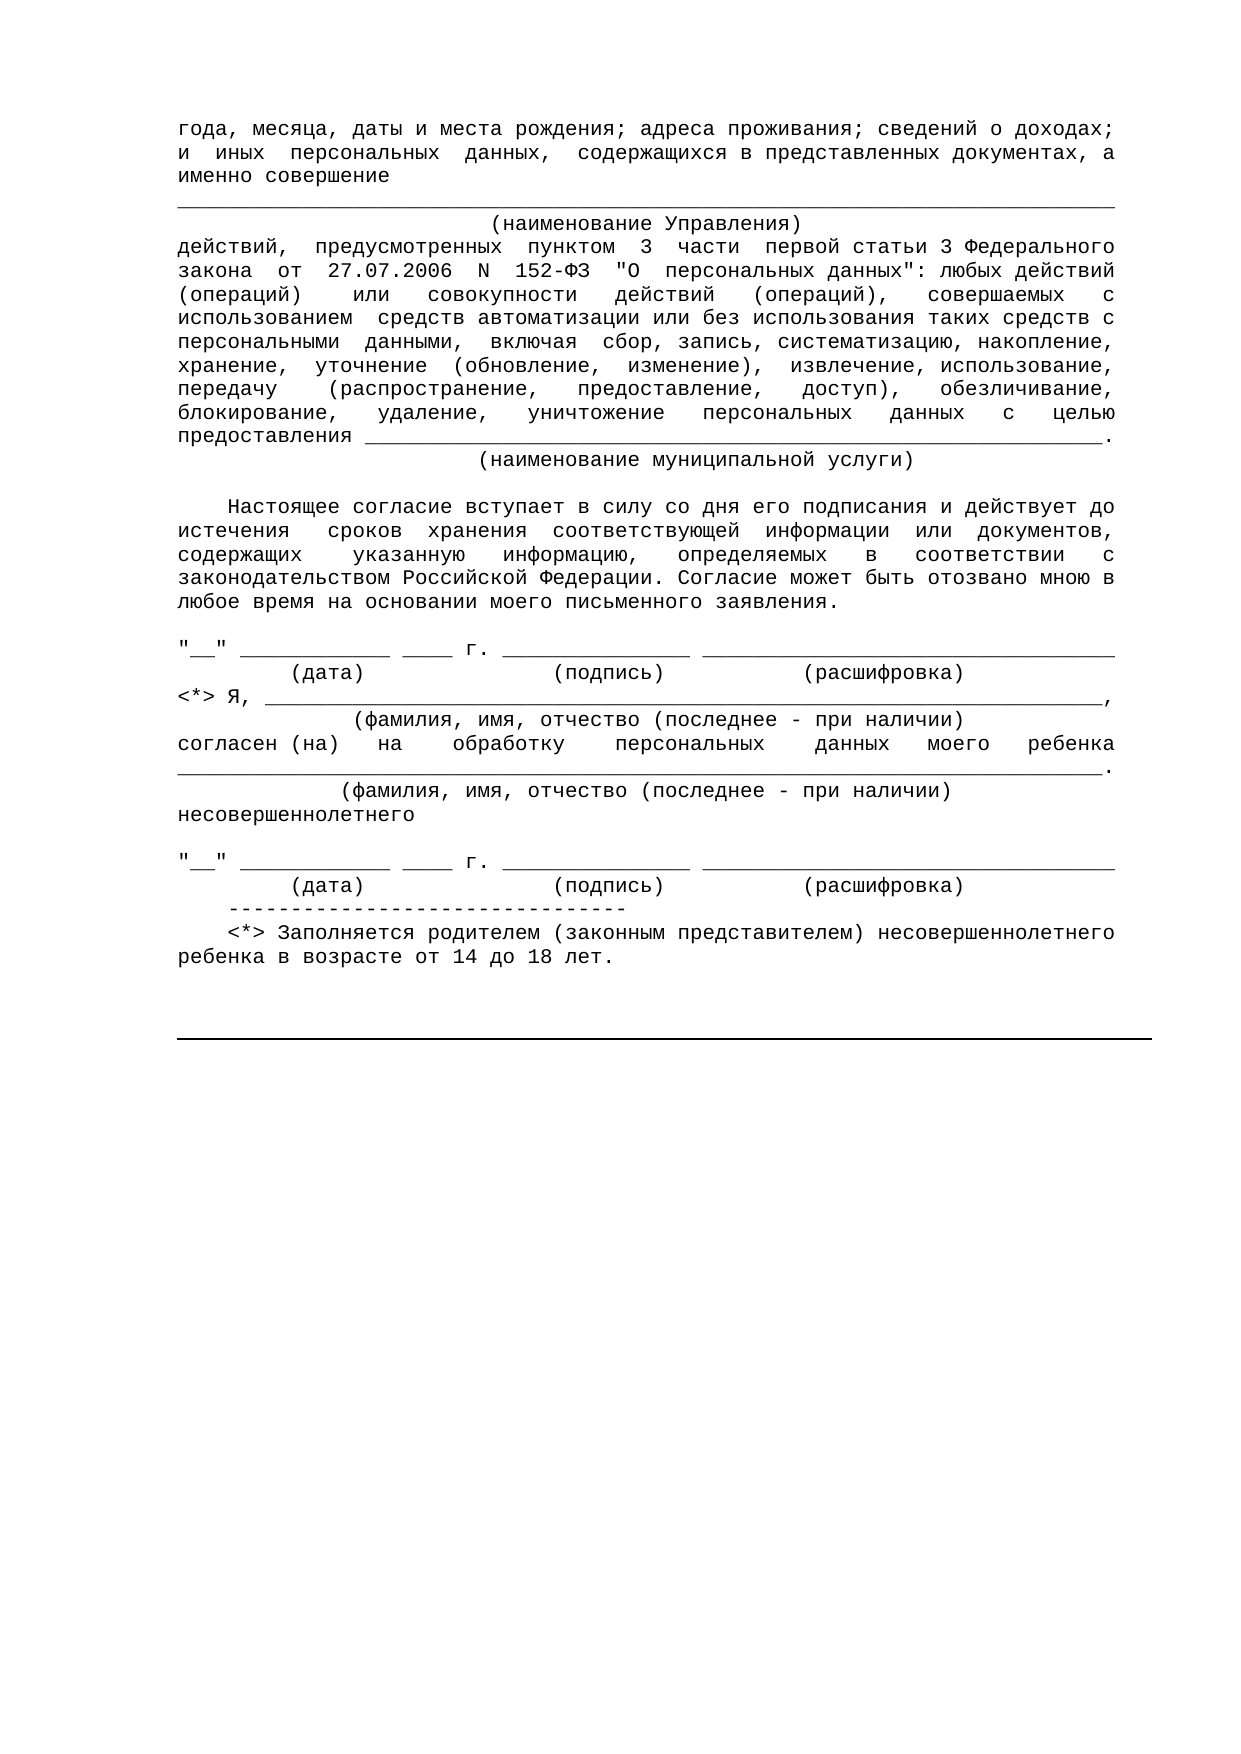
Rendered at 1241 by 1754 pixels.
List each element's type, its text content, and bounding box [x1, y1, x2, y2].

text (фамилия, имя, отчество (последнее - при наличии) [177, 780, 1152, 804]
text __________________________________________________________________________. [177, 757, 1152, 780]
text (наименование Управления) [177, 213, 1152, 236]
text ___________________________________________________________________________ [177, 189, 1152, 213]
text (наименование муниципальной услуги) [177, 449, 1152, 473]
text "__" ____________ ____ г. _______________ _________________________________ [177, 851, 1152, 875]
text (дата) (подпись) (расшифровка) [177, 662, 1152, 686]
text содержащих указанную информацию, определяемых в соответствии с [177, 544, 1152, 567]
text (дата) (подпись) (расшифровка) [177, 875, 1152, 898]
text -------------------------------- [177, 898, 1152, 922]
text именно совершение [177, 165, 1152, 189]
text хранение, уточнение (обновление, изменение), извлечение, использование, [177, 354, 1152, 378]
text использованием средств автоматизации или без использования таких средств с [177, 307, 1152, 331]
text <*> Заполняется родителем (законным представителем) несовершеннолетнего [177, 922, 1152, 946]
text Настоящее согласие вступает в силу со дня его подписания и действует до [177, 496, 1152, 520]
text "__" ____________ ____ г. _______________ _________________________________ [177, 638, 1152, 662]
text ребенка в возрасте от 14 до 18 лет. [177, 946, 1152, 969]
text <*> Я, ___________________________________________________________________, [177, 686, 1152, 709]
text персональными данными, включая сбор, запись, систематизацию, накопление, [177, 331, 1152, 354]
text несовершеннолетнего [177, 804, 1152, 827]
text (операций) или совокупности действий (операций), совершаемых с [177, 284, 1152, 307]
text согласен (на) на обработку персональных данных моего ребенка [177, 733, 1152, 757]
text блокирование, удаление, уничтожение персональных данных с целью [177, 402, 1152, 426]
text законодательством Российской Федерации. Согласие может быть отозвано мною в [177, 567, 1152, 591]
text любое время на основании моего письменного заявления. [177, 591, 1152, 615]
text и иных персональных данных, содержащихся в представленных документах, а [177, 142, 1152, 165]
text истечения сроков хранения соответствующей информации или документов, [177, 520, 1152, 544]
text предоставления ___________________________________________________________. [177, 426, 1152, 449]
text закона от 27.07.2006 N 152-ФЗ "О персональных данных": любых действий [177, 260, 1152, 284]
text года, месяца, даты и места рождения; адреса проживания; сведений о доходах; [177, 118, 1152, 142]
text передачу (распространение, предоставление, доступ), обезличивание, [177, 378, 1152, 402]
text действий, предусмотренных пунктом 3 части первой статьи 3 Федерального [177, 236, 1152, 260]
text (фамилия, имя, отчество (последнее - при наличии) [177, 709, 1152, 733]
